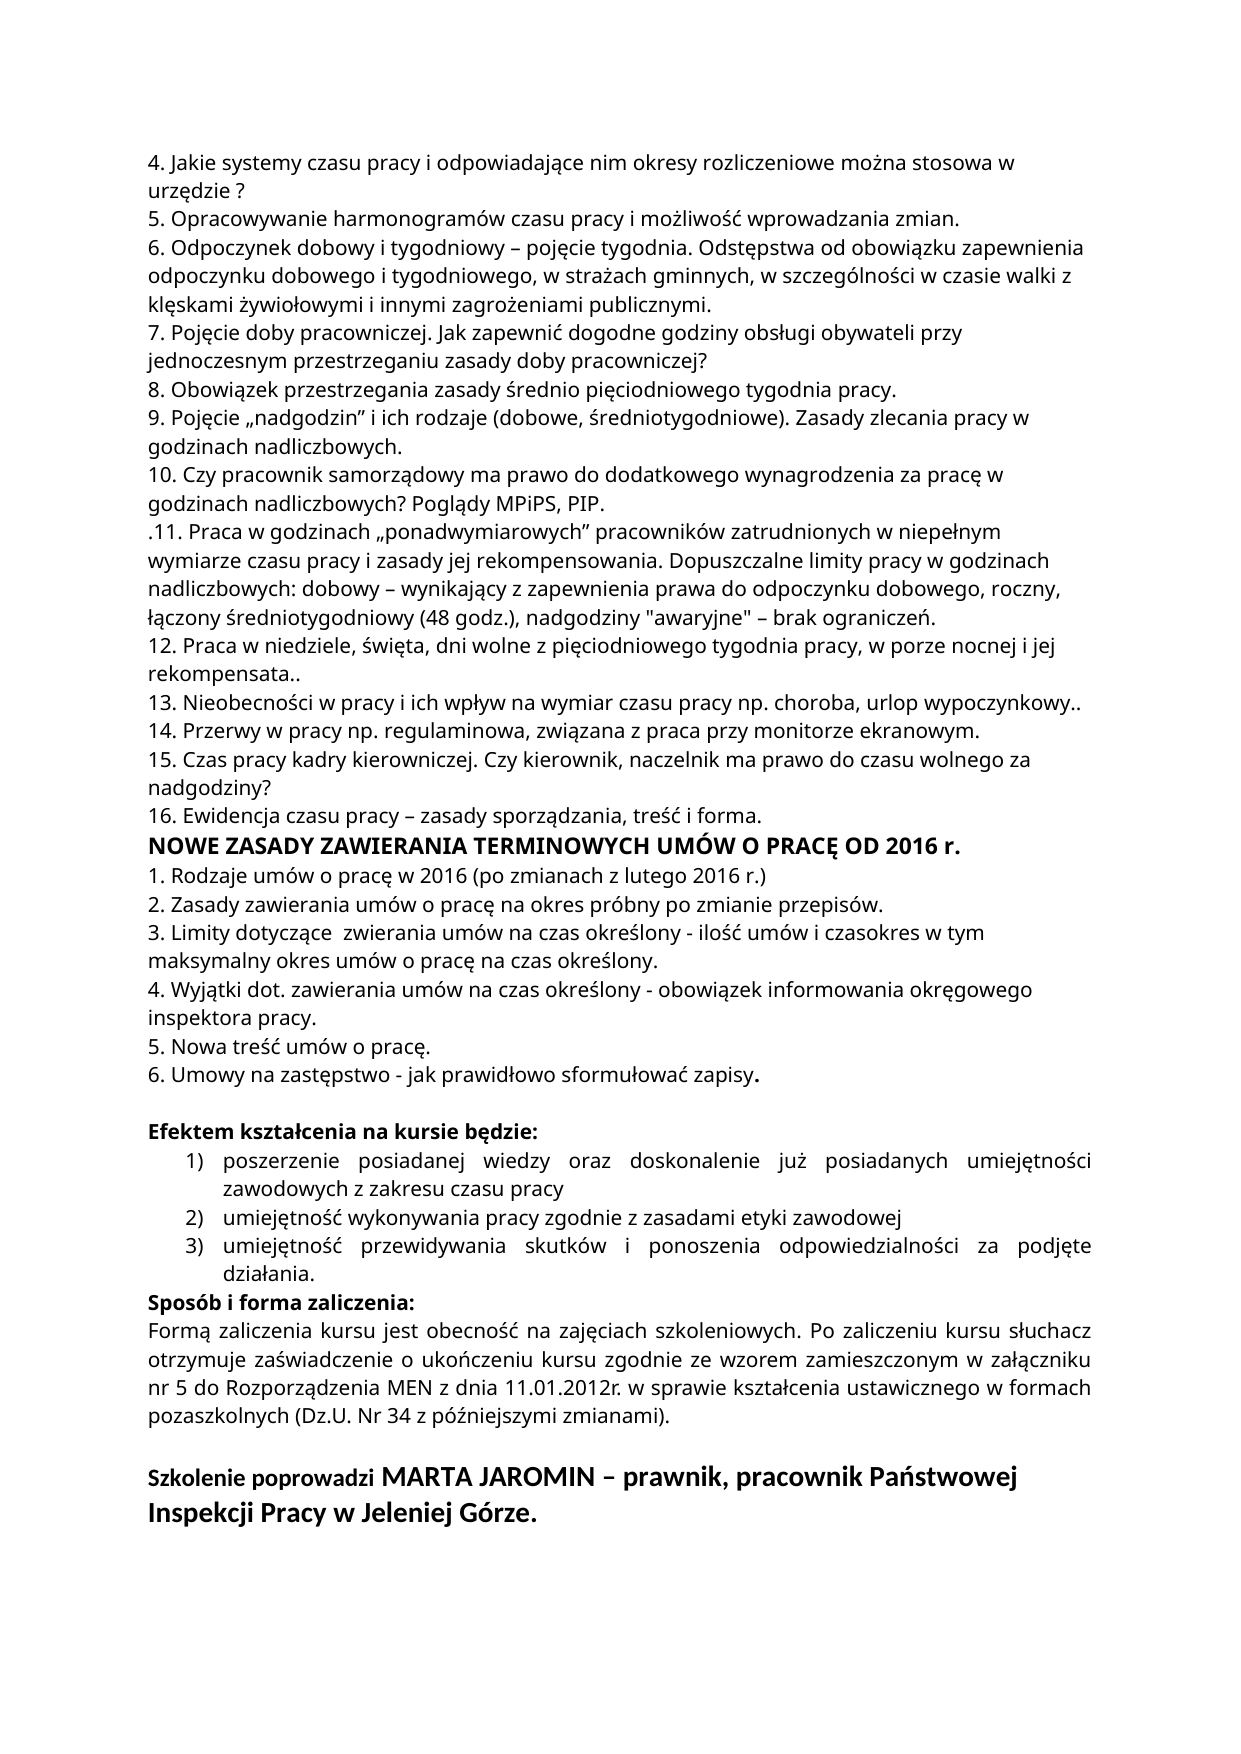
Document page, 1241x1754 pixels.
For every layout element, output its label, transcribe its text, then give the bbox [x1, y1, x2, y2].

list poszerzenie posiadanej wiedzy oraz doskonalenie już posiadanych umiejętności zawodowych z zakresu czasu pracy [185, 1146, 1093, 1203]
list umiejętność przewidywania skutków i ponoszenia odpowiedzialności za podjęte działania. [185, 1231, 1093, 1288]
text 4. Wyjątki dot. zawierania umów na czas określony - obowiązek informowania okręgowego inspektora pracy. [148, 975, 1093, 1032]
text Formą zaliczenia kursu jest obecność na zajęciach szkoleniowych. Po zaliczeniu kursu słuchacz otrzymuje zaświadczenie o ukończeniu kursu zgodnie ze wzorem zamieszczonym w załączniku nr 5 do Rozporządzenia MEN z dnia 11.01.2012r. w sprawie kształcenia ustawicznego w formach pozaszkolnych (Dz.U. Nr 34 z późniejszymi zmianami). [148, 1316, 1093, 1430]
text 13. Nieobecności w pracy i ich wpływ na wymiar czasu pracy np. choroba, urlop wypoczynkowy.. [148, 688, 1093, 716]
text Sposób i forma zaliczenia: [148, 1288, 1093, 1316]
text 15. Czas pracy kadry kierowniczej. Czy kierownik, naczelnik ma prawo do czasu wolnego za nadgodziny? [148, 745, 1093, 802]
text 14. Przerwy w pracy np. regulaminowa, związana z praca przy monitorze ekranowym. [148, 716, 1093, 745]
text 16. Ewidencja czasu pracy – zasady sporządzania, treść i forma. [148, 802, 1093, 830]
text 3. Limity dotyczące zwierania umów na czas określony - ilość umów i czasokres w tym maksymalny okres umów o pracę na czas określony. [148, 918, 1093, 975]
text 4. Jakie systemy czasu pracy i odpowiadające nim okresy rozliczeniowe można stosowa w urzędzie ? [148, 148, 1093, 204]
text 5. Nowa treść umów o pracę. [148, 1032, 1093, 1060]
text 5. Opracowywanie harmonogramów czasu pracy i możliwość wprowadzania zmian. [148, 204, 1093, 233]
text 8. Obowiązek przestrzegania zasady średnio pięciodniowego tygodnia pracy. [148, 375, 1093, 403]
text 1. Rodzaje umów o pracę w 2016 (po zmianach z lutego 2016 r.) [148, 861, 1093, 890]
text 10. Czy pracownik samorządowy ma prawo do dodatkowego wynagrodzenia za pracę w godzinach nadliczbowych? Poglądy MPiPS, PIP. [148, 460, 1093, 517]
text NOWE ZASADY ZAWIERANIA TERMINOWYCH UMÓW O PRACĘ OD 2016 r. [148, 830, 1093, 861]
text 12. Praca w niedziele, święta, dni wolne z pięciodniowego tygodnia pracy, w porze nocnej i jej rekompensata.. [148, 631, 1093, 688]
text Efektem kształcenia na kursie będzie: [148, 1117, 1093, 1146]
text 2. Zasady zawierania umów o pracę na okres próbny po zmianie przepisów. [148, 890, 1093, 918]
text 9. Pojęcie „nadgodzin” i ich rodzaje (dobowe, średniotygodniowe). Zasady zlecania pracy w godzinach nadliczbowych. [148, 403, 1093, 460]
text Szkolenie poprowadzi MARTA JAROMIN – prawnik, pracownik Państwowej Inspekcji Pracy w Jeleniej Górze. [148, 1458, 1093, 1530]
text 7. Pojęcie doby pracowniczej. Jak zapewnić dogodne godziny obsługi obywateli przy jednoczesnym przestrzeganiu zasady doby pracowniczej? [148, 318, 1093, 375]
text 6. Odpoczynek dobowy i tygodniowy – pojęcie tygodnia. Odstępstwa od obowiązku zapewnienia odpoczynku dobowego i tygodniowego, w strażach gminnych, w szczególności w czasie walki z klęskami żywiołowymi i innymi zagrożeniami publicznymi. [148, 233, 1093, 318]
text .11. Praca w godzinach „ponadwymiarowych” pracowników zatrudnionych w niepełnym wymiarze czasu pracy i zasady jej rekompensowania. Dopuszczalne limity pracy w godzinach nadliczbowych: dobowy – wynikający z zapewnienia prawa do odpoczynku dobowego, roczny, łączony średniotygodniowy (48 godz.), nadgodziny "awaryjne" – brak ograniczeń. [148, 517, 1093, 631]
text 6. Umowy na zastępstwo - jak prawidłowo sformułować zapisy. [148, 1060, 1093, 1089]
list umiejętność wykonywania pracy zgodnie z zasadami etyki zawodowej [185, 1203, 1093, 1231]
